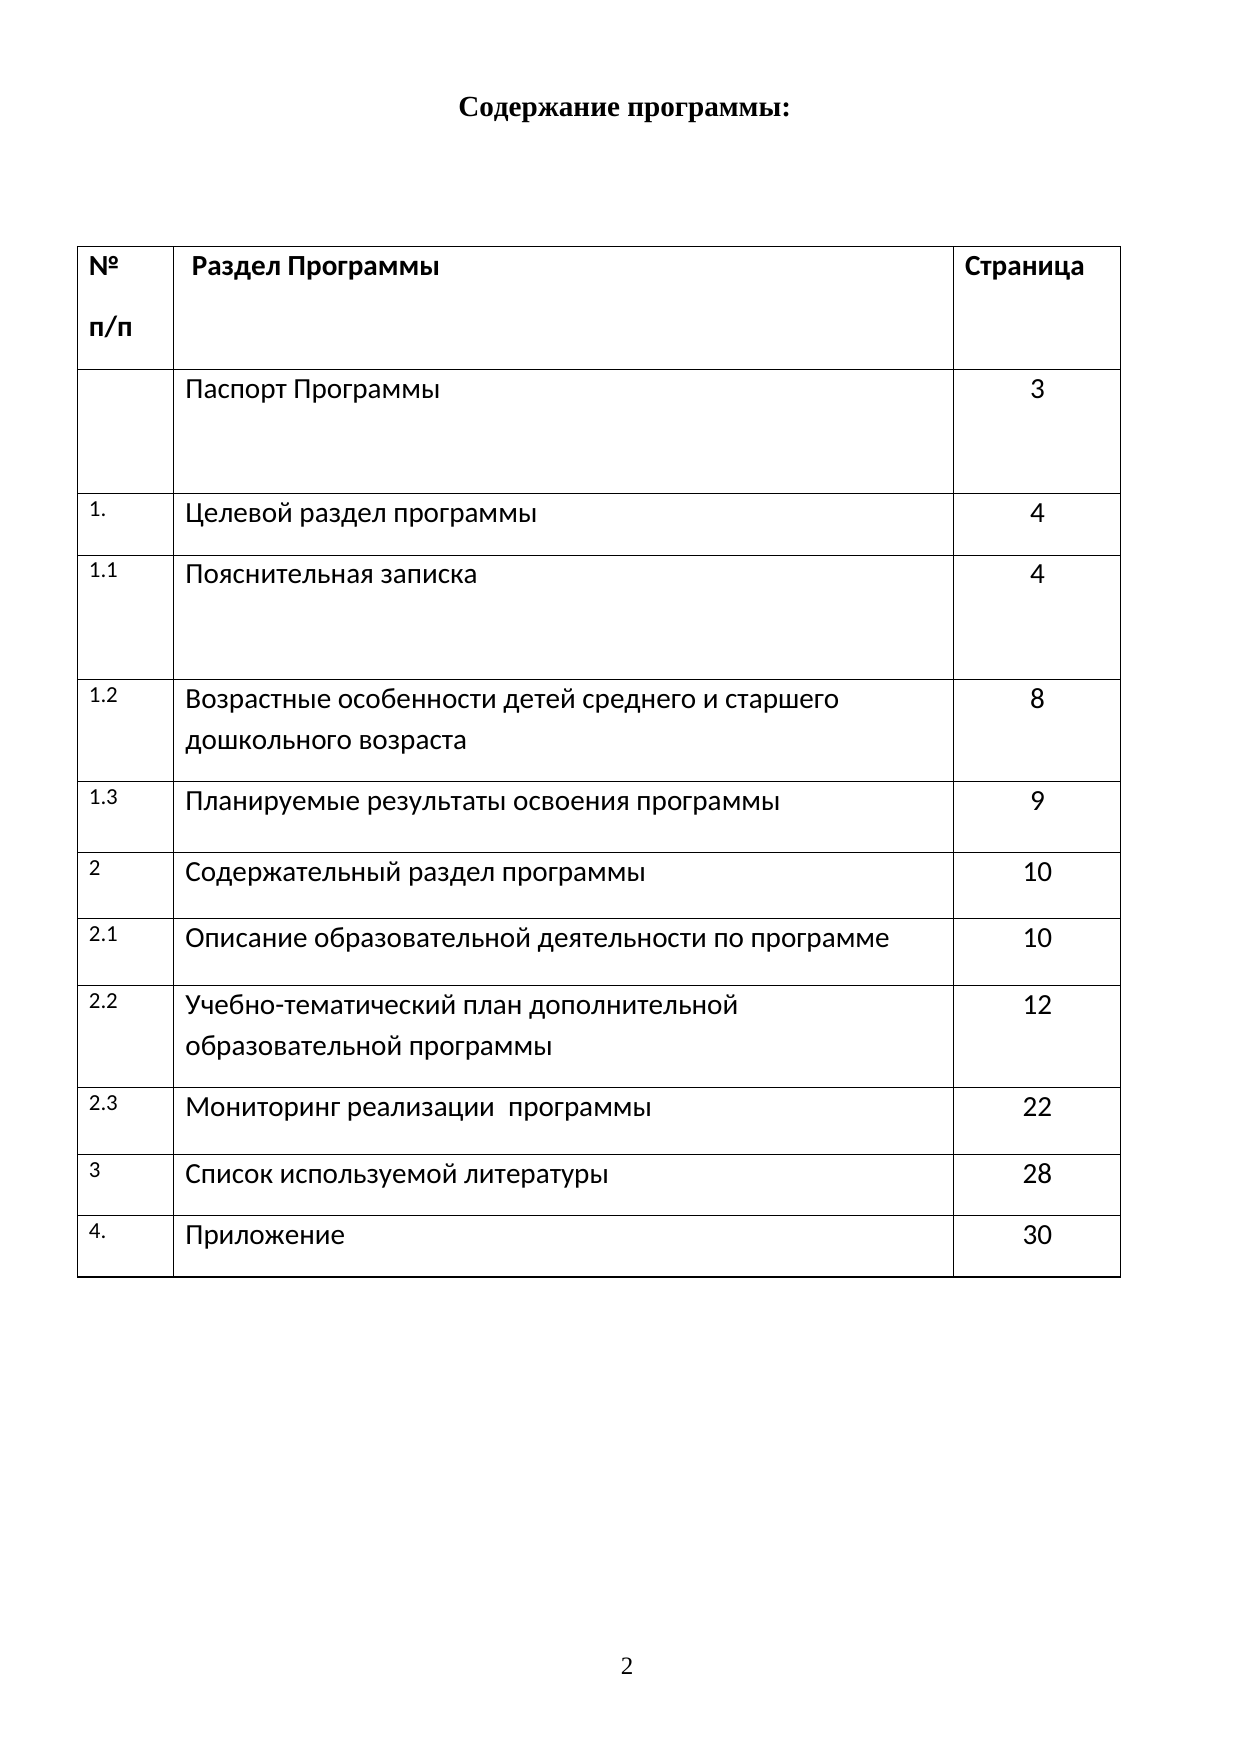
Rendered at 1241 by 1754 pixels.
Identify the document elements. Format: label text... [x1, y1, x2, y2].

table_cell 4. [78, 1216, 173, 1276]
table_header Раздел Программы [174, 247, 953, 369]
table_cell 1.1 [78, 556, 173, 679]
table_cell Планируемые результаты освоения программы [174, 782, 953, 852]
table_cell 9 [954, 782, 1120, 852]
table_cell 8 [954, 680, 1120, 781]
table_cell 2 [78, 853, 173, 918]
table_cell 1.2 [78, 680, 173, 781]
table_cell 30 [954, 1216, 1120, 1276]
table_cell 12 [954, 986, 1120, 1087]
table_cell Приложение [174, 1216, 953, 1276]
table_cell Пояснительная записка [174, 556, 953, 679]
table_cell 2.1 [78, 919, 173, 985]
table_cell Целевой раздел программы [174, 494, 953, 554]
table_cell Описание образовательной деятельности по программе [174, 919, 953, 985]
table_cell 3 [954, 370, 1120, 493]
table_cell 28 [954, 1155, 1120, 1215]
table_cell Список используемой литературы [174, 1155, 953, 1215]
table_cell Паспорт Программы [174, 370, 953, 493]
table_cell Содержательный раздел программы [174, 853, 953, 918]
table_cell 2.3 [78, 1088, 173, 1154]
table_cell Мониторинг реализации программы [174, 1088, 953, 1154]
table_cell 1. [78, 494, 173, 554]
table_cell 22 [954, 1088, 1120, 1154]
table_cell 10 [954, 919, 1120, 985]
table_cell 1.3 [78, 782, 173, 852]
table_cell [78, 370, 173, 493]
table_cell 2.2 [78, 986, 173, 1087]
table_cell 4 [954, 494, 1120, 554]
table_header № п/п [78, 247, 173, 369]
text Содержание программы: [89, 89, 1165, 122]
table_header Страница [954, 247, 1120, 369]
table_cell 10 [954, 853, 1120, 918]
table_cell 3 [78, 1155, 173, 1215]
table_cell 4 [954, 556, 1120, 679]
table_cell Возрастные особенности детей среднего и старшего дошкольного возраста [174, 680, 953, 781]
table_cell Учебно-тематический план дополнительной образовательной программы [174, 986, 953, 1087]
